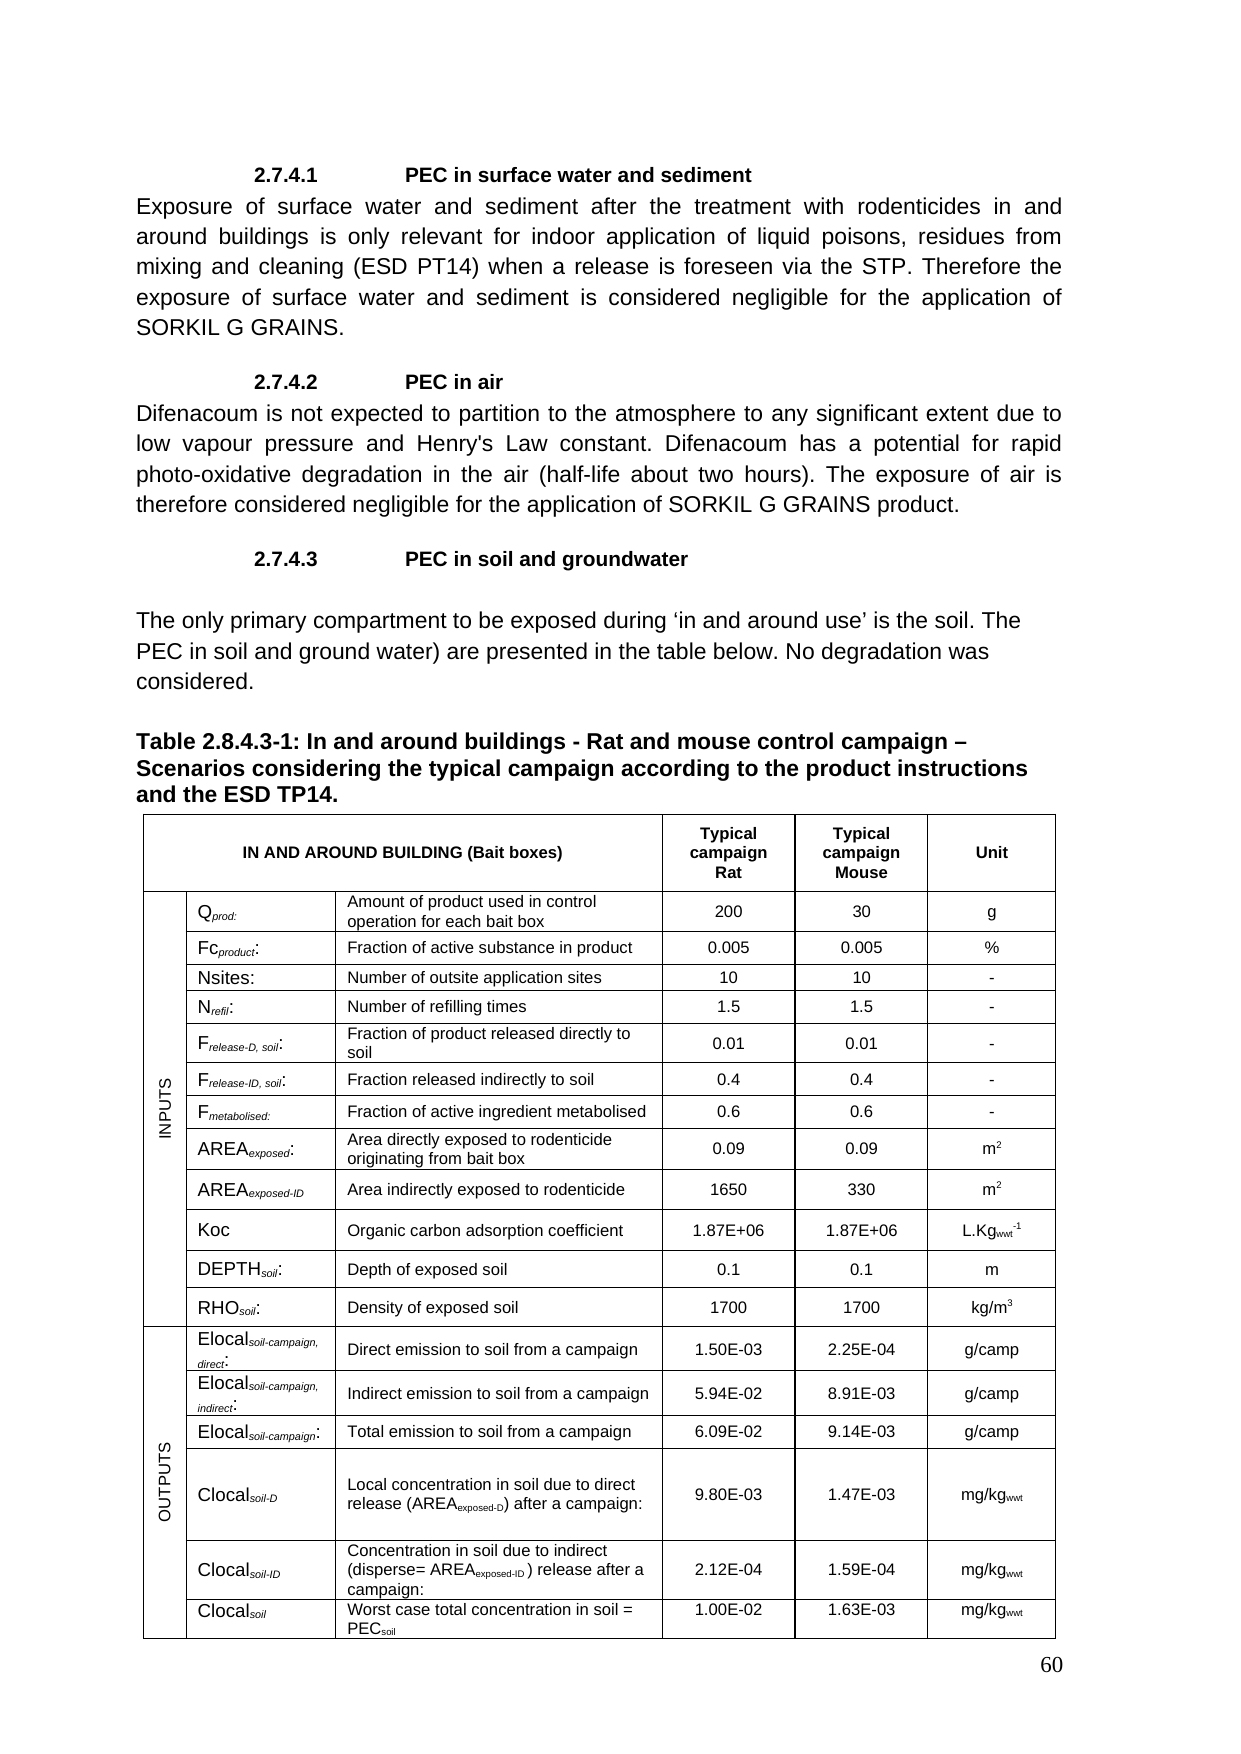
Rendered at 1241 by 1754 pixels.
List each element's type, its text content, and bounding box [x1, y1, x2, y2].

table_cell INPUTS [144, 892, 186, 1326]
table_cell Amount of product used in control operation for each bait box [336, 892, 662, 931]
table_cell Frelease-D, soil: [187, 1024, 335, 1062]
table_cell 0.005 [663, 932, 794, 963]
table_cell % [928, 932, 1055, 963]
table_cell 9.80E-03 [663, 1449, 794, 1540]
table_cell Indirect emission to soil from a campaign [336, 1371, 662, 1414]
text Difenacoum is not expected to partition to the atmosphere to any significant extent due to low vapour pressure and Henry's Law constant. Difenacoum has a potential for rapid photo-oxidative degradation in the air (half-life about two hours). The exposure of air is therefore considered negligible for the application of SORKIL G GRAINS product. [136, 400, 1063, 517]
table_cell 10 [796, 965, 927, 990]
table_cell kg/m3 [928, 1288, 1055, 1326]
table_cell Nrefil: [187, 991, 335, 1023]
table_cell Concentration in soil due to indirect (disperse= AREAexposed-ID ) release after a campaign: [336, 1541, 662, 1598]
table_cell 0.1 [796, 1251, 927, 1287]
table_cell 0.09 [663, 1129, 794, 1168]
table_cell DEPTHsoil: [187, 1251, 335, 1287]
table_cell Direct emission to soil from a campaign [336, 1327, 662, 1370]
table_cell 1.59E-04 [796, 1541, 927, 1598]
table_header Unit [928, 815, 1055, 891]
table_cell - [928, 1063, 1055, 1095]
table_cell Frelease-ID, soil: [187, 1063, 335, 1095]
table_cell - [928, 965, 1055, 990]
table_cell OUTPUTS [144, 1327, 186, 1638]
table_cell Organic carbon adsorption coefficient [336, 1210, 662, 1250]
table_cell 0.09 [796, 1129, 927, 1168]
table_cell m2 [928, 1129, 1055, 1168]
table_cell Clocalsoil-D [187, 1449, 335, 1540]
table_cell Area indirectly exposed to rodenticide [336, 1170, 662, 1209]
table_cell Clocalsoil-ID [187, 1541, 335, 1598]
table_header Typical campaign Rat [663, 815, 794, 891]
table_cell 0.1 [663, 1251, 794, 1287]
table_cell 1.63E-03 [796, 1600, 927, 1638]
table_cell Fraction of product released directly to soil [336, 1024, 662, 1062]
table_cell Nsites: [187, 965, 335, 990]
table_cell Number of outsite application sites [336, 965, 662, 990]
table_cell 1.50E-03 [663, 1327, 794, 1370]
table_cell 1700 [796, 1288, 927, 1326]
table_cell 0.01 [796, 1024, 927, 1062]
table_cell 2.12E-04 [663, 1541, 794, 1598]
table_cell 1700 [663, 1288, 794, 1326]
table_cell mg/kgwwt [928, 1541, 1055, 1598]
table_cell 1.5 [663, 991, 794, 1023]
table_cell 2.25E-04 [796, 1327, 927, 1370]
table_cell Total emission to soil from a campaign [336, 1416, 662, 1447]
table_cell Area directly exposed to rodenticide originating from bait box [336, 1129, 662, 1168]
table_cell Fraction of active substance in product [336, 932, 662, 963]
table_header IN AND AROUND BUILDING (Bait boxes) [144, 815, 662, 891]
table_cell 1.00E-02 [663, 1600, 794, 1638]
table_cell Fraction of active ingredient metabolised [336, 1096, 662, 1128]
text The only primary compartment to be exposed during ‘in and around use’ is the soil. The PEC in soil and ground water) are presented in the table below. No degradation was considered. [136, 607, 1063, 694]
table_cell Koc [187, 1210, 335, 1250]
table_cell Local concentration in soil due to direct release (AREAexposed-D) after a campaign: [336, 1449, 662, 1540]
table_cell 9.14E-03 [796, 1416, 927, 1447]
table_cell 0.6 [796, 1096, 927, 1128]
table_cell RHOsoil: [187, 1288, 335, 1326]
table_cell Fraction released indirectly to soil [336, 1063, 662, 1095]
table_cell mg/kgwwt [928, 1600, 1055, 1638]
table_cell Fmetabolised: [187, 1096, 335, 1128]
table_cell Fcproduct: [187, 932, 335, 963]
table_cell 8.91E-03 [796, 1371, 927, 1414]
table_cell Elocalsoil-campaign: [187, 1416, 335, 1447]
table_cell 1650 [663, 1170, 794, 1209]
table_cell - [928, 1096, 1055, 1128]
table_cell Number of refilling times [336, 991, 662, 1023]
table_cell 5.94E-02 [663, 1371, 794, 1414]
table_cell 6.09E-02 [663, 1416, 794, 1447]
table_cell Clocalsoil [187, 1600, 335, 1638]
table_cell - [928, 1024, 1055, 1062]
table_cell 0.4 [663, 1063, 794, 1095]
text Table 2.8.4.3-1: In and around buildings - Rat and mouse control campaign – Scenarios considering the typical campaign according to the product instructions and the ESD TP14. [136, 728, 1063, 807]
table_cell 30 [796, 892, 927, 931]
table_cell g [928, 892, 1055, 931]
table_cell Elocalsoil-campaign, direct: [187, 1327, 335, 1370]
table_cell Elocalsoil-campaign, indirect: [187, 1371, 335, 1414]
table_cell m [928, 1251, 1055, 1287]
table_cell 0.005 [796, 932, 927, 963]
table_cell 1.87E+06 [663, 1210, 794, 1250]
table_cell AREAexposed-ID [187, 1170, 335, 1209]
table_cell 1.87E+06 [796, 1210, 927, 1250]
table_cell 200 [663, 892, 794, 931]
table_cell Density of exposed soil [336, 1288, 662, 1326]
table_cell g/camp [928, 1371, 1055, 1414]
table_cell Worst case total concentration in soil = PECsoil [336, 1600, 662, 1638]
table_cell g/camp [928, 1327, 1055, 1370]
table_cell 1.47E-03 [796, 1449, 927, 1540]
table_cell AREAexposed: [187, 1129, 335, 1168]
table_cell m2 [928, 1170, 1055, 1209]
table_header Typical campaign Mouse [796, 815, 927, 891]
table_cell 0.6 [663, 1096, 794, 1128]
table_cell - [928, 991, 1055, 1023]
list PEC in air [254, 369, 1063, 394]
table_cell g/camp [928, 1416, 1055, 1447]
table_cell 1.5 [796, 991, 927, 1023]
table_cell 10 [663, 965, 794, 990]
table_cell 0.01 [663, 1024, 794, 1062]
list PEC in surface water and sediment [254, 162, 1063, 187]
text Exposure of surface water and sediment after the treatment with rodenticides in and around buildings is only relevant for indoor application of liquid poisons, residues from mixing and cleaning (ESD PT14) when a release is foreseen via the STP. Therefore the exposure of surface water and sediment is considered negligible for the application of SORKIL G GRAINS. [136, 193, 1063, 340]
table_cell mg/kgwwt [928, 1449, 1055, 1540]
table_cell L.Kgwwt-1 [928, 1210, 1055, 1250]
table_cell 330 [796, 1170, 927, 1209]
list PEC in soil and groundwater [254, 546, 1063, 571]
table_cell Depth of exposed soil [336, 1251, 662, 1287]
table_cell 0.4 [796, 1063, 927, 1095]
table_cell Qprod: [187, 892, 335, 931]
